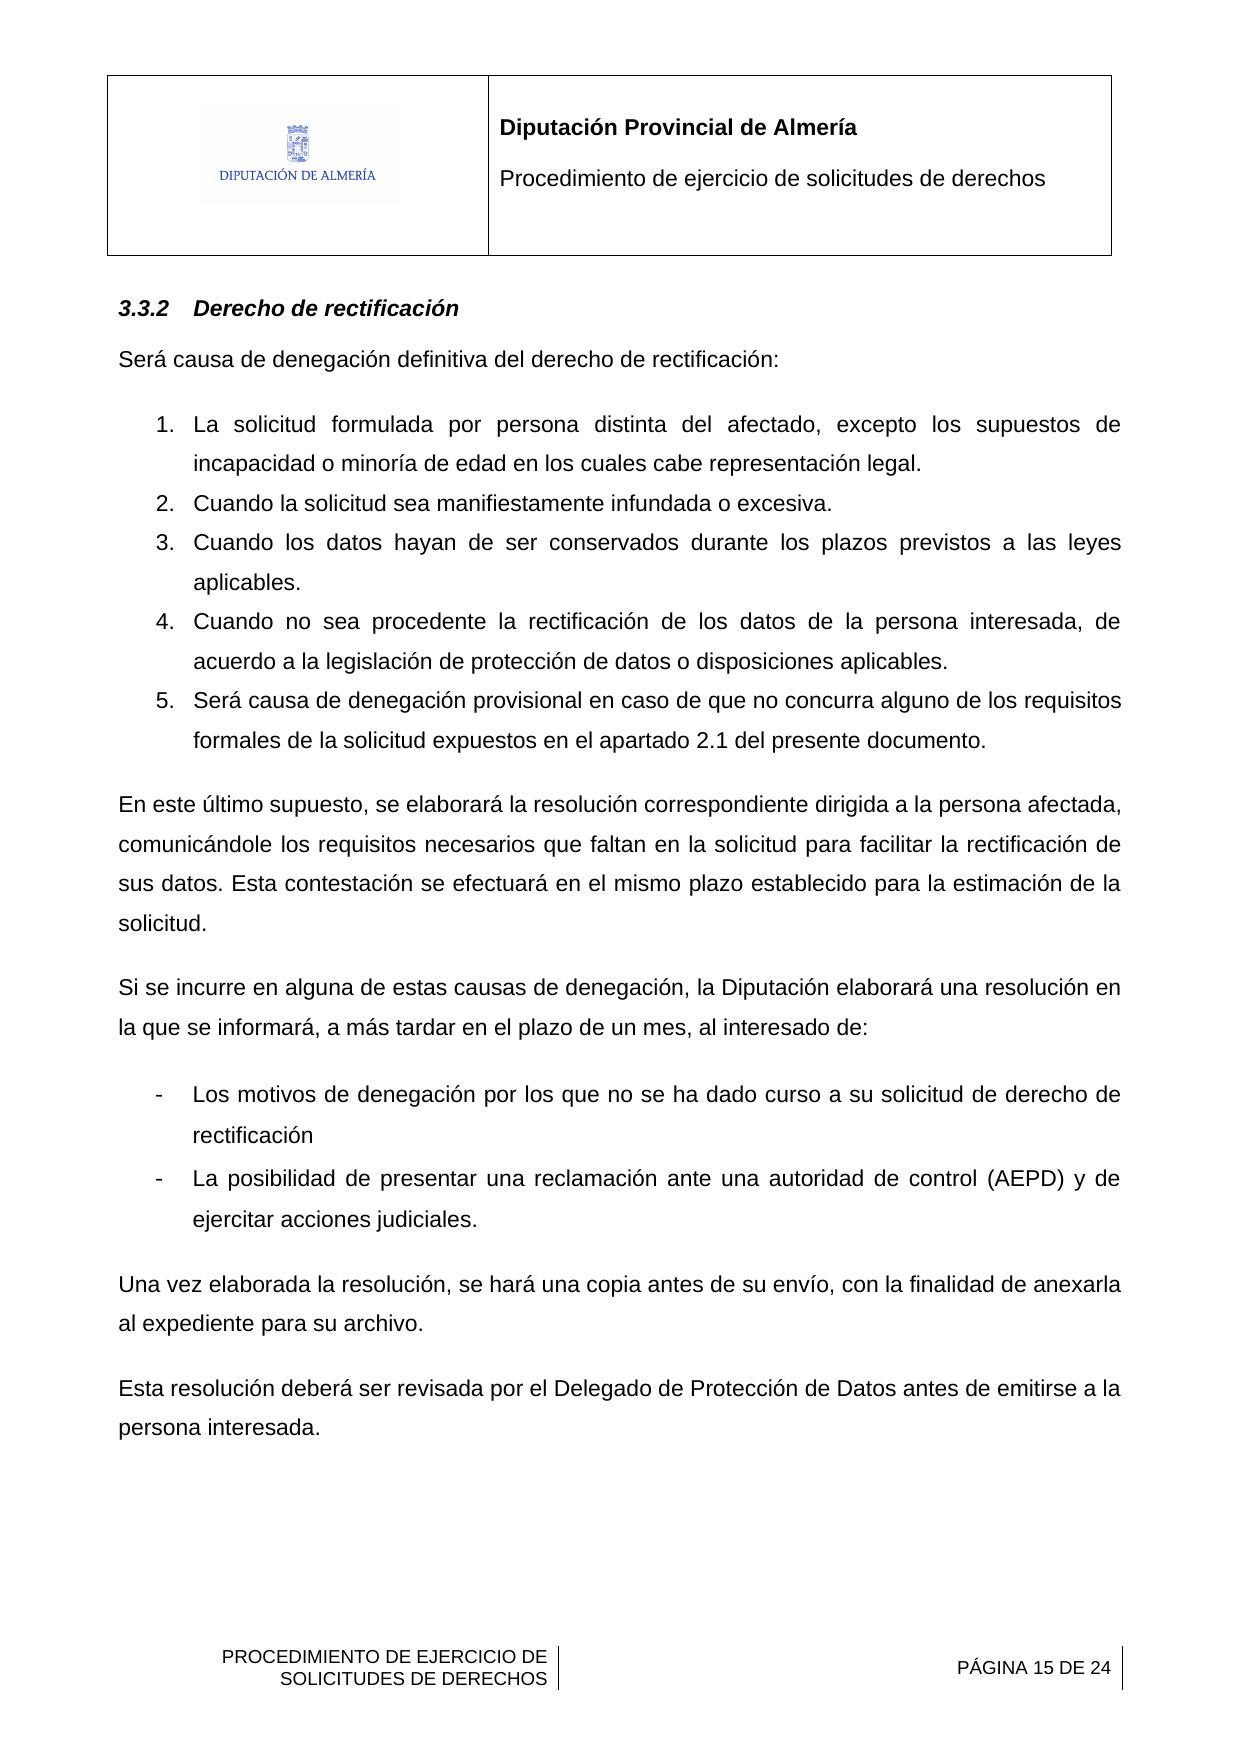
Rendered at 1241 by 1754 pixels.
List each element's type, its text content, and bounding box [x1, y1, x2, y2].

list Será causa de denegación provisional en caso de que no concurra alguno de los requisitos formales de la solicitud expuestos en el apartado 2.1 del presente documento. [156, 687, 1122, 753]
text Será causa de denegación definitiva del derecho de rectificación: [118, 346, 1122, 373]
list La solicitud formulada por persona distinta del afectado, excepto los supuestos de incapacidad o minoría de edad en los cuales cabe representación legal. [156, 411, 1122, 477]
list Cuando la solicitud sea manifiestamente infundada o excesiva. [156, 490, 1122, 516]
list La posibilidad de presentar una reclamación ante una autoridad de control (AEPD) y de ejercitar acciones judiciales. [155, 1162, 1122, 1233]
list Cuando no sea procedente la rectificación de los datos de la persona interesada, de acuerdo a la legislación de protección de datos o disposiciones aplicables. [156, 608, 1122, 674]
subtitle Derecho de rectificación [118, 295, 1122, 321]
text Esta resolución deberá ser revisada por el Delegado de Protección de Datos antes de emitirse a la persona interesada. [118, 1375, 1122, 1441]
text Una vez elaborada la resolución, se hará una copia antes de su envío, con la finalidad de anexarla al expediente para su archivo. [118, 1271, 1122, 1337]
list Los motivos de denegación por los que no se ha dado curso a su solicitud de derecho de rectificación [155, 1078, 1122, 1149]
text En este último supuesto, se elaborará la resolución correspondiente dirigida a la persona afectada, comunicándole los requisitos necesarios que faltan en la solicitud para facilitar la rectificación de sus datos. Esta contestación se efectuará en el mismo plazo establecido para la estimación de la solicitud. [118, 791, 1122, 936]
picture [196, 101, 400, 205]
text Si se incurre en alguna de estas causas de denegación, la Diputación elaborará una resolución en la que se informará, a más tardar en el plazo de un mes, al interesado de: [118, 974, 1122, 1040]
list Cuando los datos hayan de ser conservados durante los plazos previstos a las leyes aplicables. [156, 529, 1122, 595]
